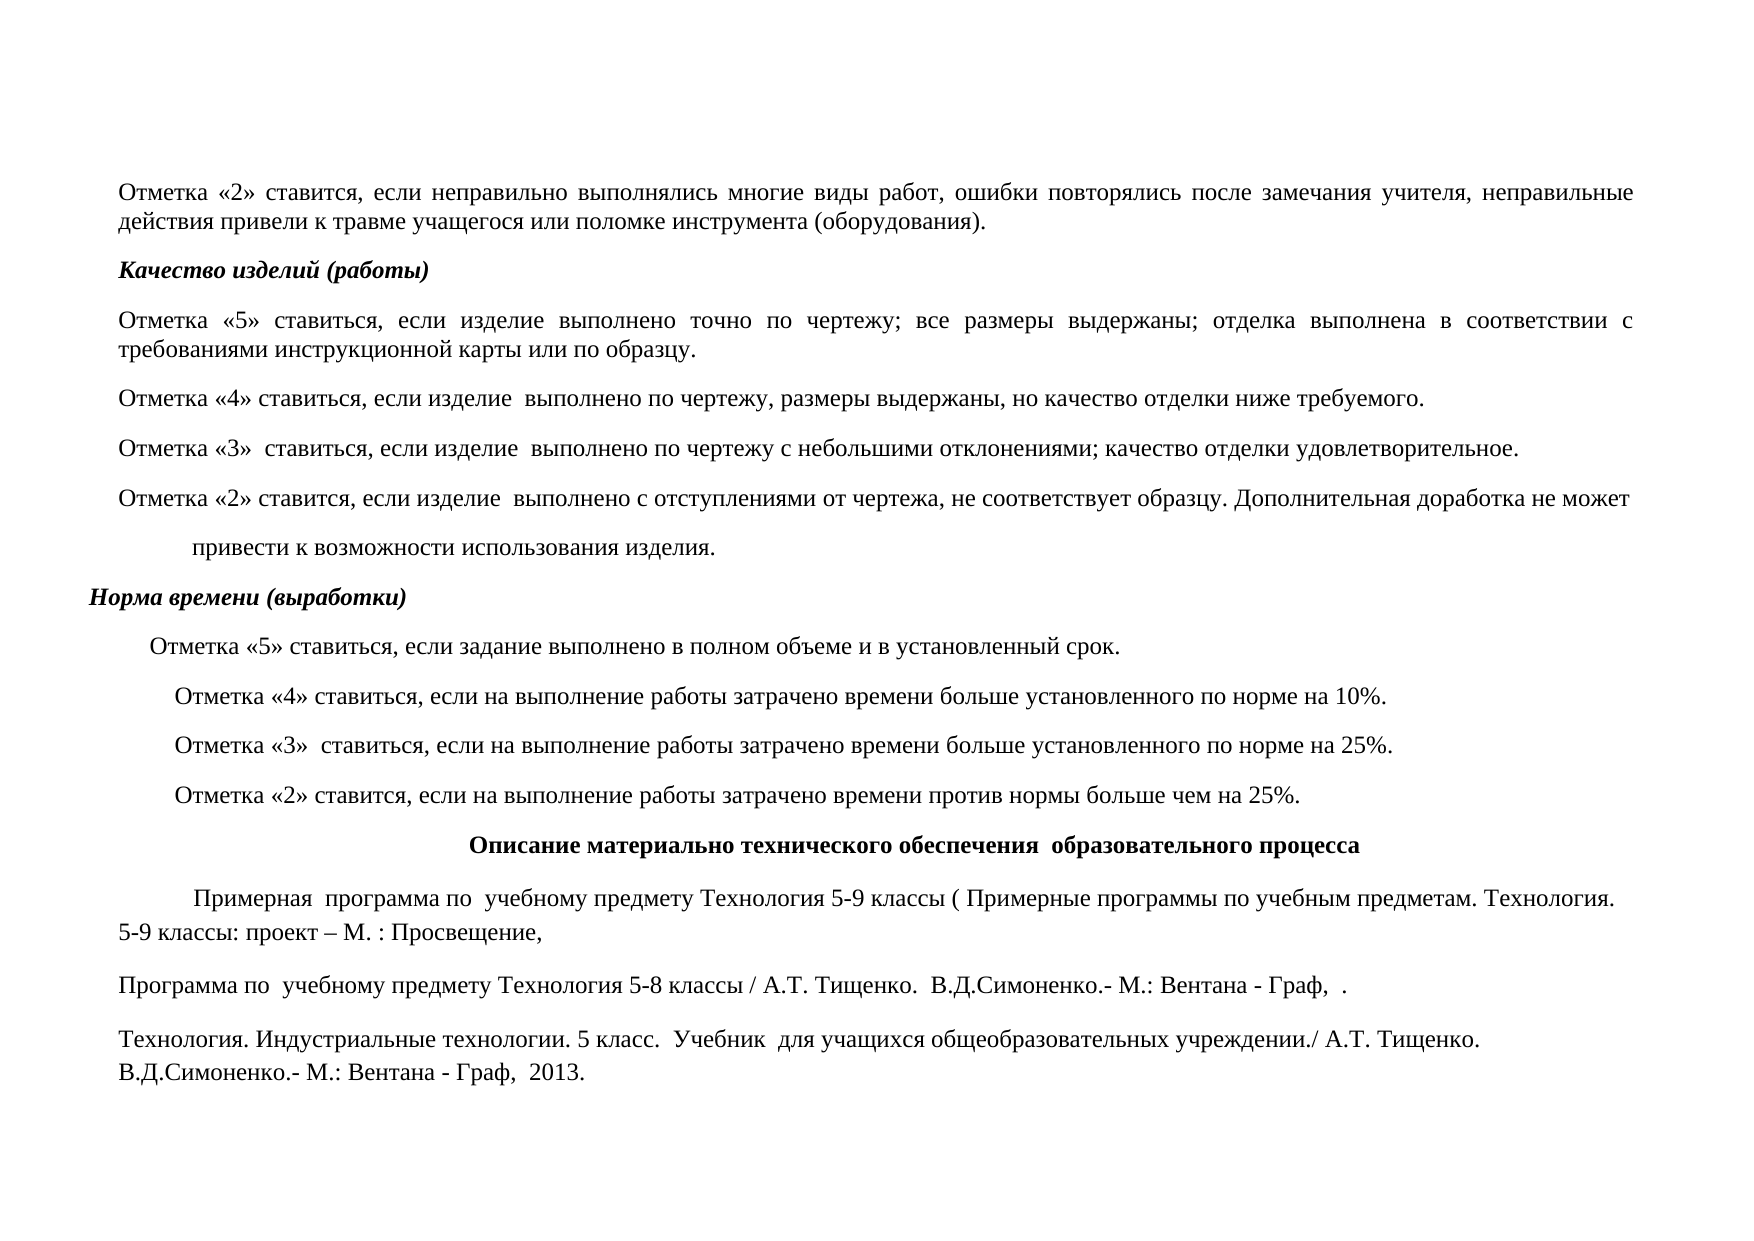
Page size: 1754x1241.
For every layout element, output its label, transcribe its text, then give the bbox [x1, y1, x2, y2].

text Норма времени (выработки) [59, 582, 1636, 611]
text Описание материально технического обеспечения образовательного процесса [118, 830, 1636, 858]
text Качество изделий (работы) [59, 256, 1636, 284]
text Отметка «5» ставиться, если изделие выполнено точно по чертежу; все размеры выдержаны; отделка выполнена в соответствии с требованиями инструкционной карты или по образцу. [118, 305, 1636, 363]
text привести к возможности использования изделия. [118, 532, 1636, 561]
text Программа по учебному предмету Технология 5-8 классы / А.Т. Тищенко. В.Д.Симоненко.- М.: Вентана - Граф, . [118, 970, 1636, 999]
text Отметка «3» ставиться, если на выполнение работы затрачено времени больше установленного по норме на 25%. [118, 731, 1636, 759]
text Отметка «2» ставится, если изделие выполнено с отступлениями от чертежа, не соответствует образцу. Дополнительная доработка не может [118, 483, 1636, 511]
text Отметка «2» ставится, если неправильно выполнялись многие виды работ, ошибки повторялись после замечания учителя, неправильные действия привели к травме учащегося или поломке инструмента (оборудования). [118, 177, 1636, 235]
text Отметка «2» ставится, если на выполнение работы затрачено времени против нормы больше чем на 25%. [118, 780, 1636, 809]
text Отметка «4» ставиться, если изделие выполнено по чертежу, размеры выдержаны, но качество отделки ниже требуемого. [118, 383, 1636, 412]
text Отметка «5» ставиться, если задание выполнено в полном объеме и в установленный срок. [118, 631, 1636, 660]
text Отметка «4» ставиться, если на выполнение работы затрачено времени больше установленного по норме на 10%. [118, 681, 1636, 710]
text Отметка «3» ставиться, если изделие выполнено по чертежу с небольшими отклонениями; качество отделки удовлетворительное. [118, 433, 1636, 462]
text Технология. Индустриальные технологии. 5 класс. Учебник для учащихся общеобразовательных учреждении./ А.Т. Тищенко. В.Д.Симоненко.- М.: Вентана - Граф, 2013. [118, 1024, 1636, 1086]
text Примерная программа по учебному предмету Технология 5-9 классы ( Примерные программы по учебным предметам. Технология. 5-9 классы: проект – М. : Просвещение, [118, 883, 1636, 945]
